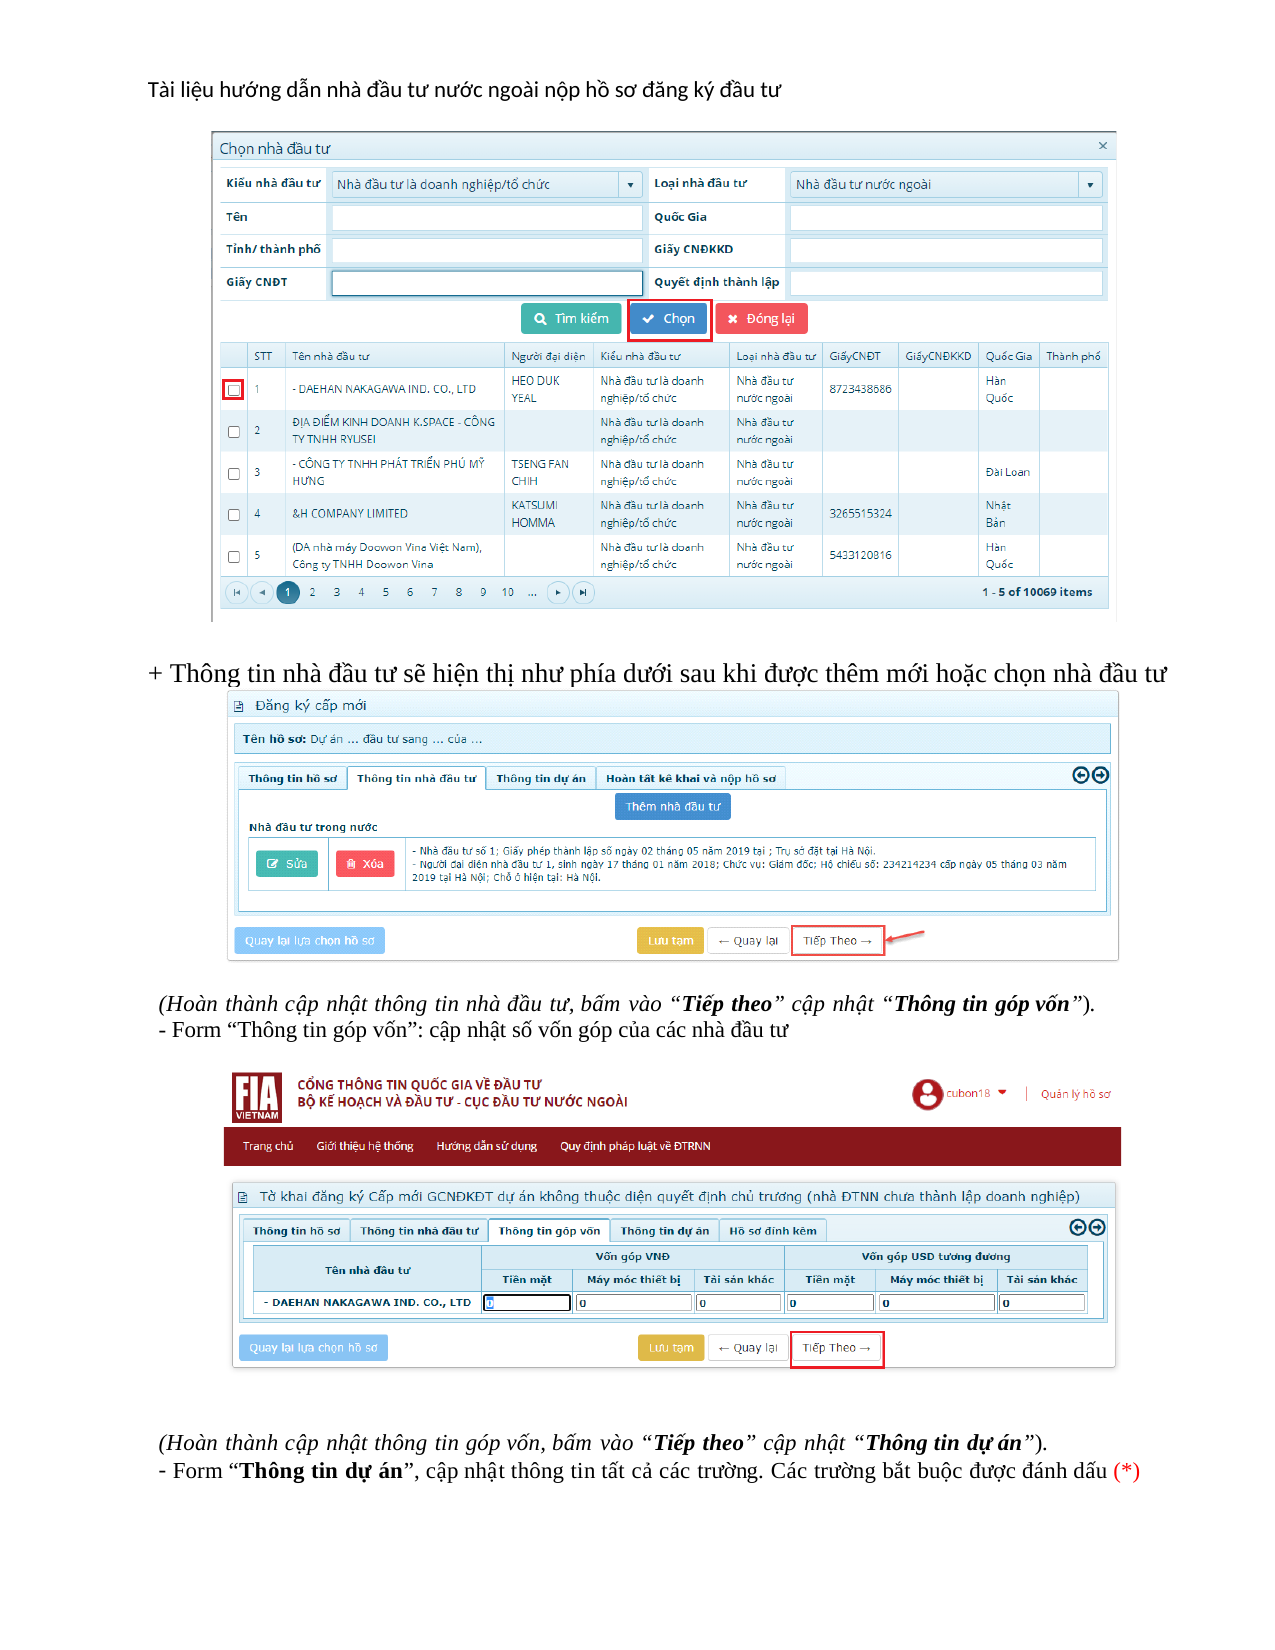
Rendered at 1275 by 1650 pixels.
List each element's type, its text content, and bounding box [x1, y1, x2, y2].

text - Form “Thông tin góp vốn”: cập nhật số vốn góp của các nhà đầu tư [158, 1017, 1186, 1043]
text (Hoàn thành cập nhật thông tin nhà đầu tư, bấm vào “Tiếp theo” cập nhật “Thông tin góp vốn”). [158, 990, 1186, 1017]
picture [225, 687, 1120, 963]
picture [211, 131, 1117, 622]
text + Thông tin nhà đầu tư sẽ hiện thị như phía dưới sau khi được thêm mới hoặc chọn nhà đầu tư [148, 657, 1186, 688]
text - Form “Thông tin dự án”, cập nhật thông tin tất cả các trường. Các trường bắt buộc được đánh dấu (*) [158, 1456, 1186, 1483]
picture [223, 1069, 1122, 1376]
text (Hoàn thành cập nhật thông tin góp vốn, bấm vào “Tiếp theo” cập nhật “Thông tin dự án”). [158, 1429, 1186, 1456]
